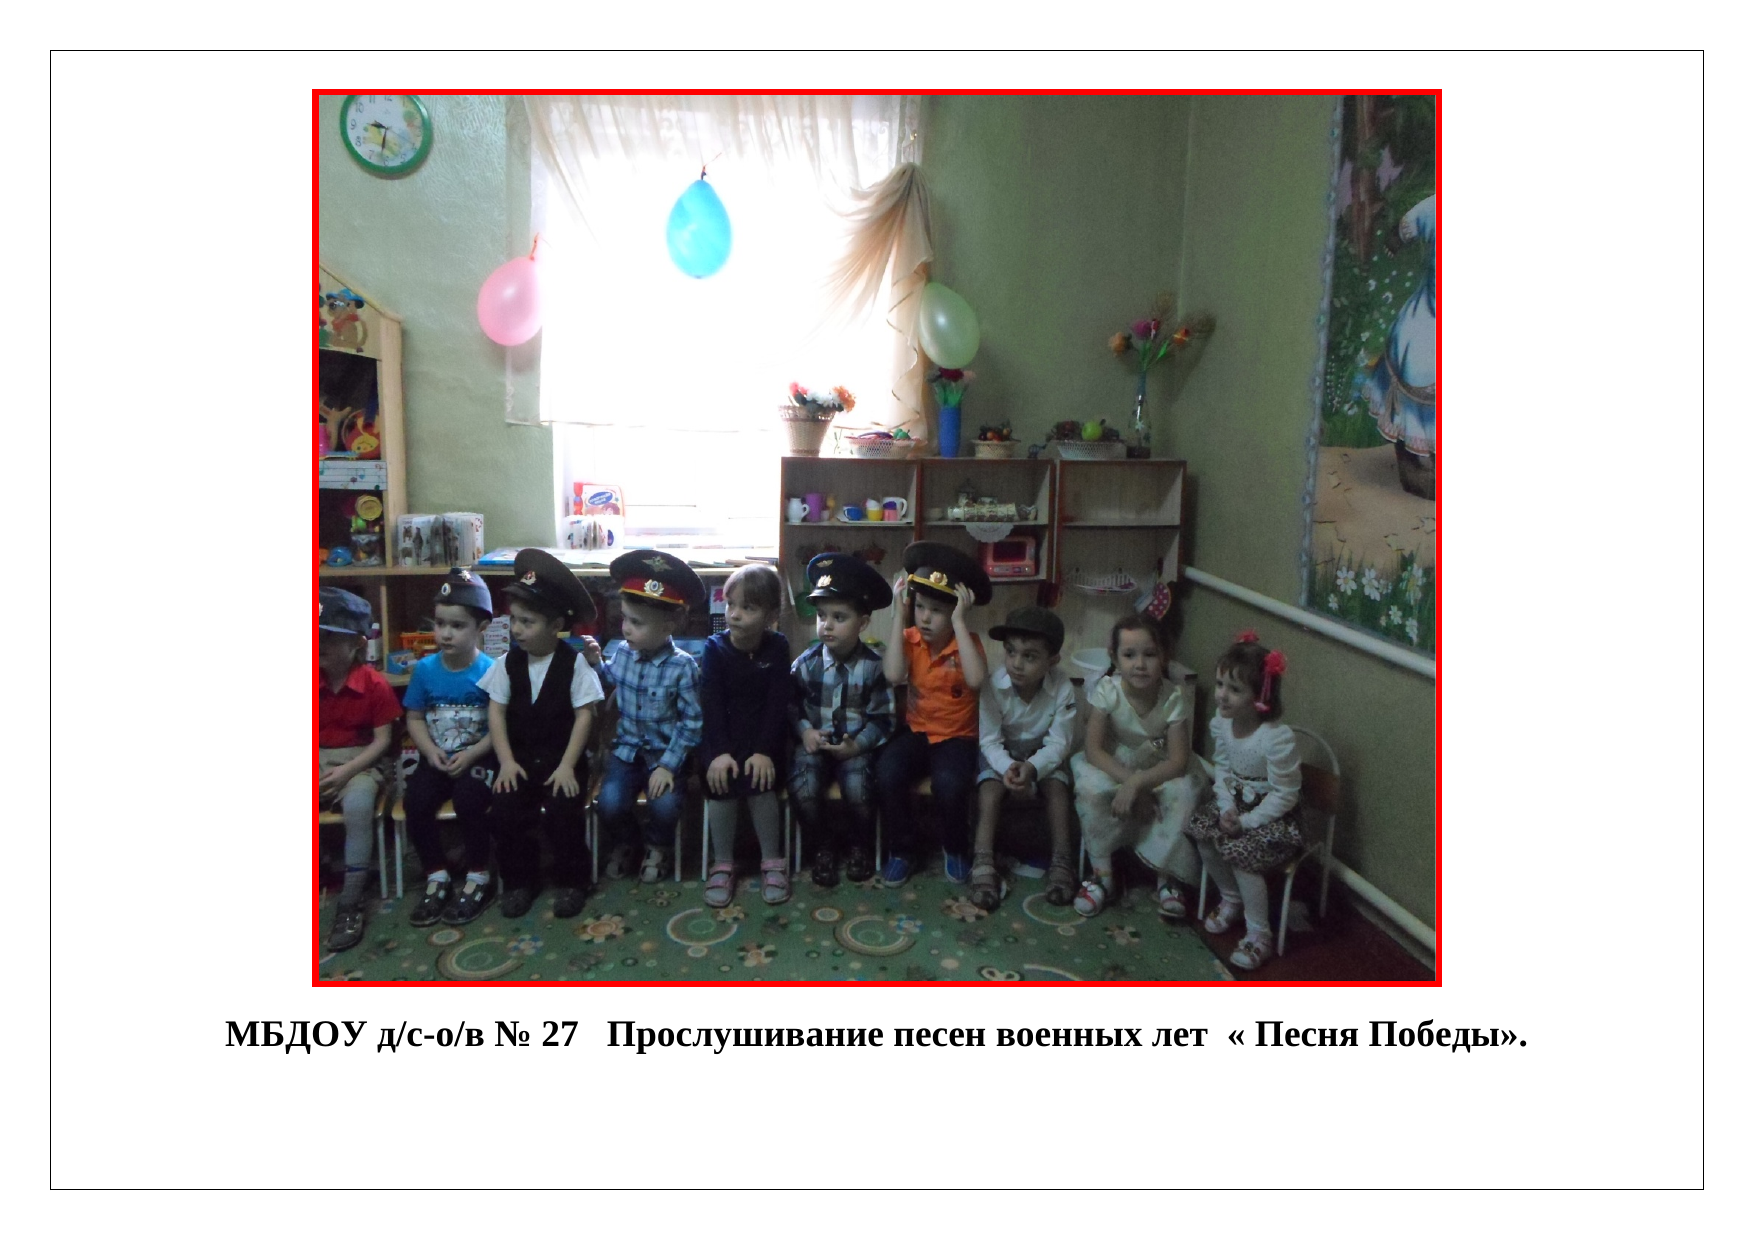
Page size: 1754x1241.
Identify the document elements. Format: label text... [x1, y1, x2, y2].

picture [319, 95, 1436, 981]
text МБДОУ д/с-о/в № 27 Прослушивание песен военных лет « Песня Победы». [118, 1012, 1636, 1055]
